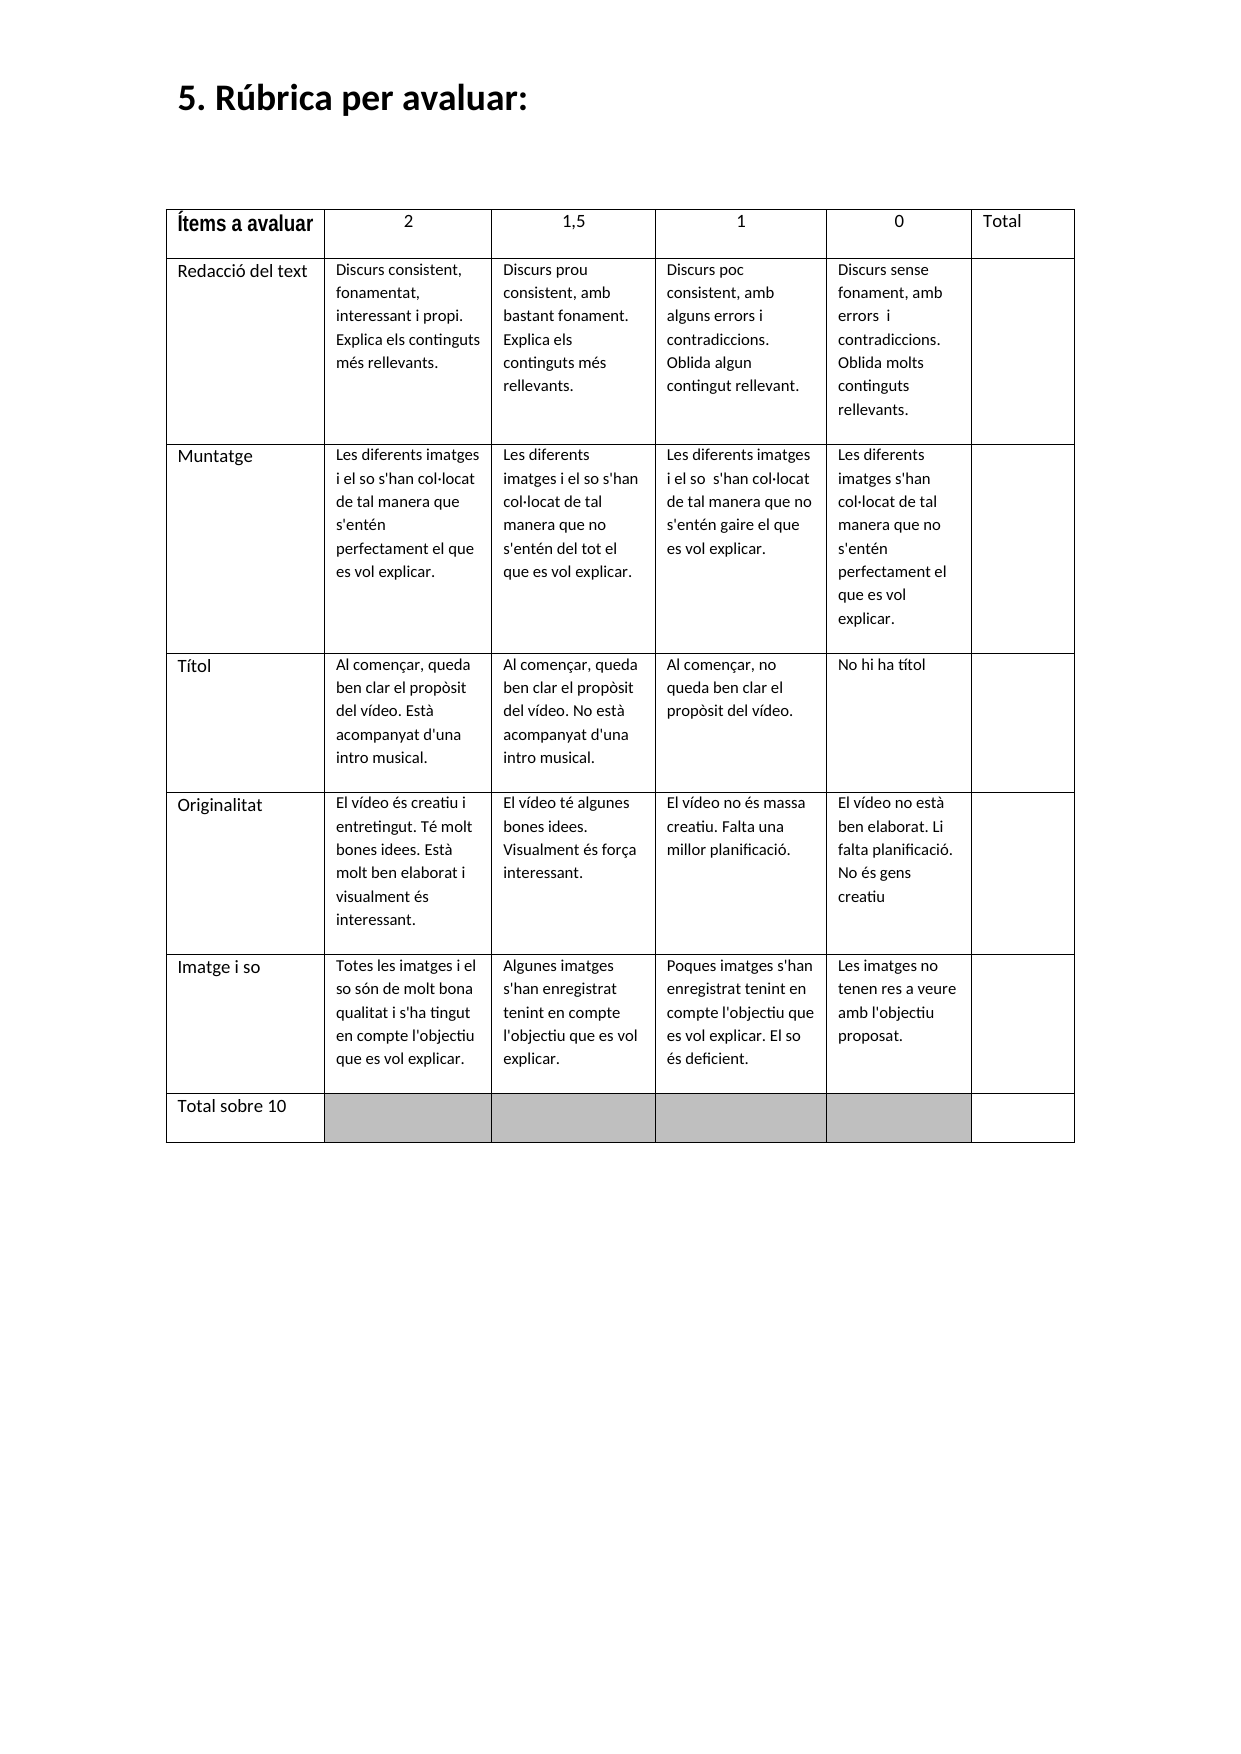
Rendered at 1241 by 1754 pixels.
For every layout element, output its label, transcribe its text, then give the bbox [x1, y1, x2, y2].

table_cell Muntatge [167, 445, 324, 653]
table_cell [972, 259, 1074, 444]
table_cell Les diferents imatges i el so s'han col·locat de tal manera que s'entén perfectament el que es vol explicar. [325, 445, 491, 653]
table_cell [827, 1094, 971, 1142]
table_cell El vídeo té algunes bones idees. Visualment és força interessant. [492, 793, 655, 954]
table_cell Al començar, no queda ben clar el propòsit del vídeo. [656, 654, 826, 792]
table_cell [972, 1094, 1074, 1142]
table_cell Redacció del text [167, 259, 324, 444]
table_cell El vídeo no està ben elaborat. Li falta planificació. No és gens creatiu [827, 793, 971, 954]
table_cell Discurs prou consistent, amb bastant fonament. Explica els continguts més rellevants. [492, 259, 655, 444]
table_cell [325, 1094, 491, 1142]
table_cell Al començar, queda ben clar el propòsit del vídeo. Està acompanyat d'una intro musical. [325, 654, 491, 792]
table_cell [972, 793, 1074, 954]
table_cell Discurs poc consistent, amb alguns errors i contradiccions. Oblida algun contingut rellevant. [656, 259, 826, 444]
table_cell Discurs sense fonament, amb errors i contradiccions. Oblida molts continguts rellevants. [827, 259, 971, 444]
table_cell Imatge i so [167, 955, 324, 1093]
table_cell [972, 445, 1074, 653]
table_header Ítems a avaluar [167, 210, 324, 258]
table_header 2 [325, 210, 491, 258]
table_cell Les diferents imatges i el so s'han col·locat de tal manera que no s'entén gaire el que es vol explicar. [656, 445, 826, 653]
table_cell Totes les imatges i el so són de molt bona qualitat i s'ha tingut en compte l'objectiu que es vol explicar. [325, 955, 491, 1093]
table_cell No hi ha títol [827, 654, 971, 792]
table_cell Originalitat [167, 793, 324, 954]
table_cell [972, 654, 1074, 792]
table_cell Les diferents imatges s'han col·locat de tal manera que no s'entén perfectament el que es vol explicar. [827, 445, 971, 653]
table_header 1,5 [492, 210, 655, 258]
table_cell Títol [167, 654, 324, 792]
table_cell El vídeo no és massa creatiu. Falta una millor planificació. [656, 793, 826, 954]
table_cell Total sobre 10 [167, 1094, 324, 1142]
table_cell Algunes imatges s'han enregistrat tenint en compte l'objectiu que es vol explicar. [492, 955, 655, 1093]
table_cell Poques imatges s'han enregistrat tenint en compte l'objectiu que es vol explicar. El so és deficient. [656, 955, 826, 1093]
table_header Total [972, 210, 1074, 258]
list 5. Rúbrica per avaluar: [177, 74, 1137, 120]
table_cell [972, 955, 1074, 1093]
table_header 1 [656, 210, 826, 258]
table_cell Al començar, queda ben clar el propòsit del vídeo. No està acompanyat d'una intro musical. [492, 654, 655, 792]
table_cell Discurs consistent, fonamentat, interessant i propi. Explica els continguts més rellevants. [325, 259, 491, 444]
table_cell Les diferents imatges i el so s'han col·locat de tal manera que no s'entén del tot el que es vol explicar. [492, 445, 655, 653]
table_cell El vídeo és creatiu i entretingut. Té molt bones idees. Està molt ben elaborat i visualment és interessant. [325, 793, 491, 954]
table_cell [656, 1094, 826, 1142]
table_cell [492, 1094, 655, 1142]
table_cell Les imatges no tenen res a veure amb l'objectiu proposat. [827, 955, 971, 1093]
table_header 0 [827, 210, 971, 258]
